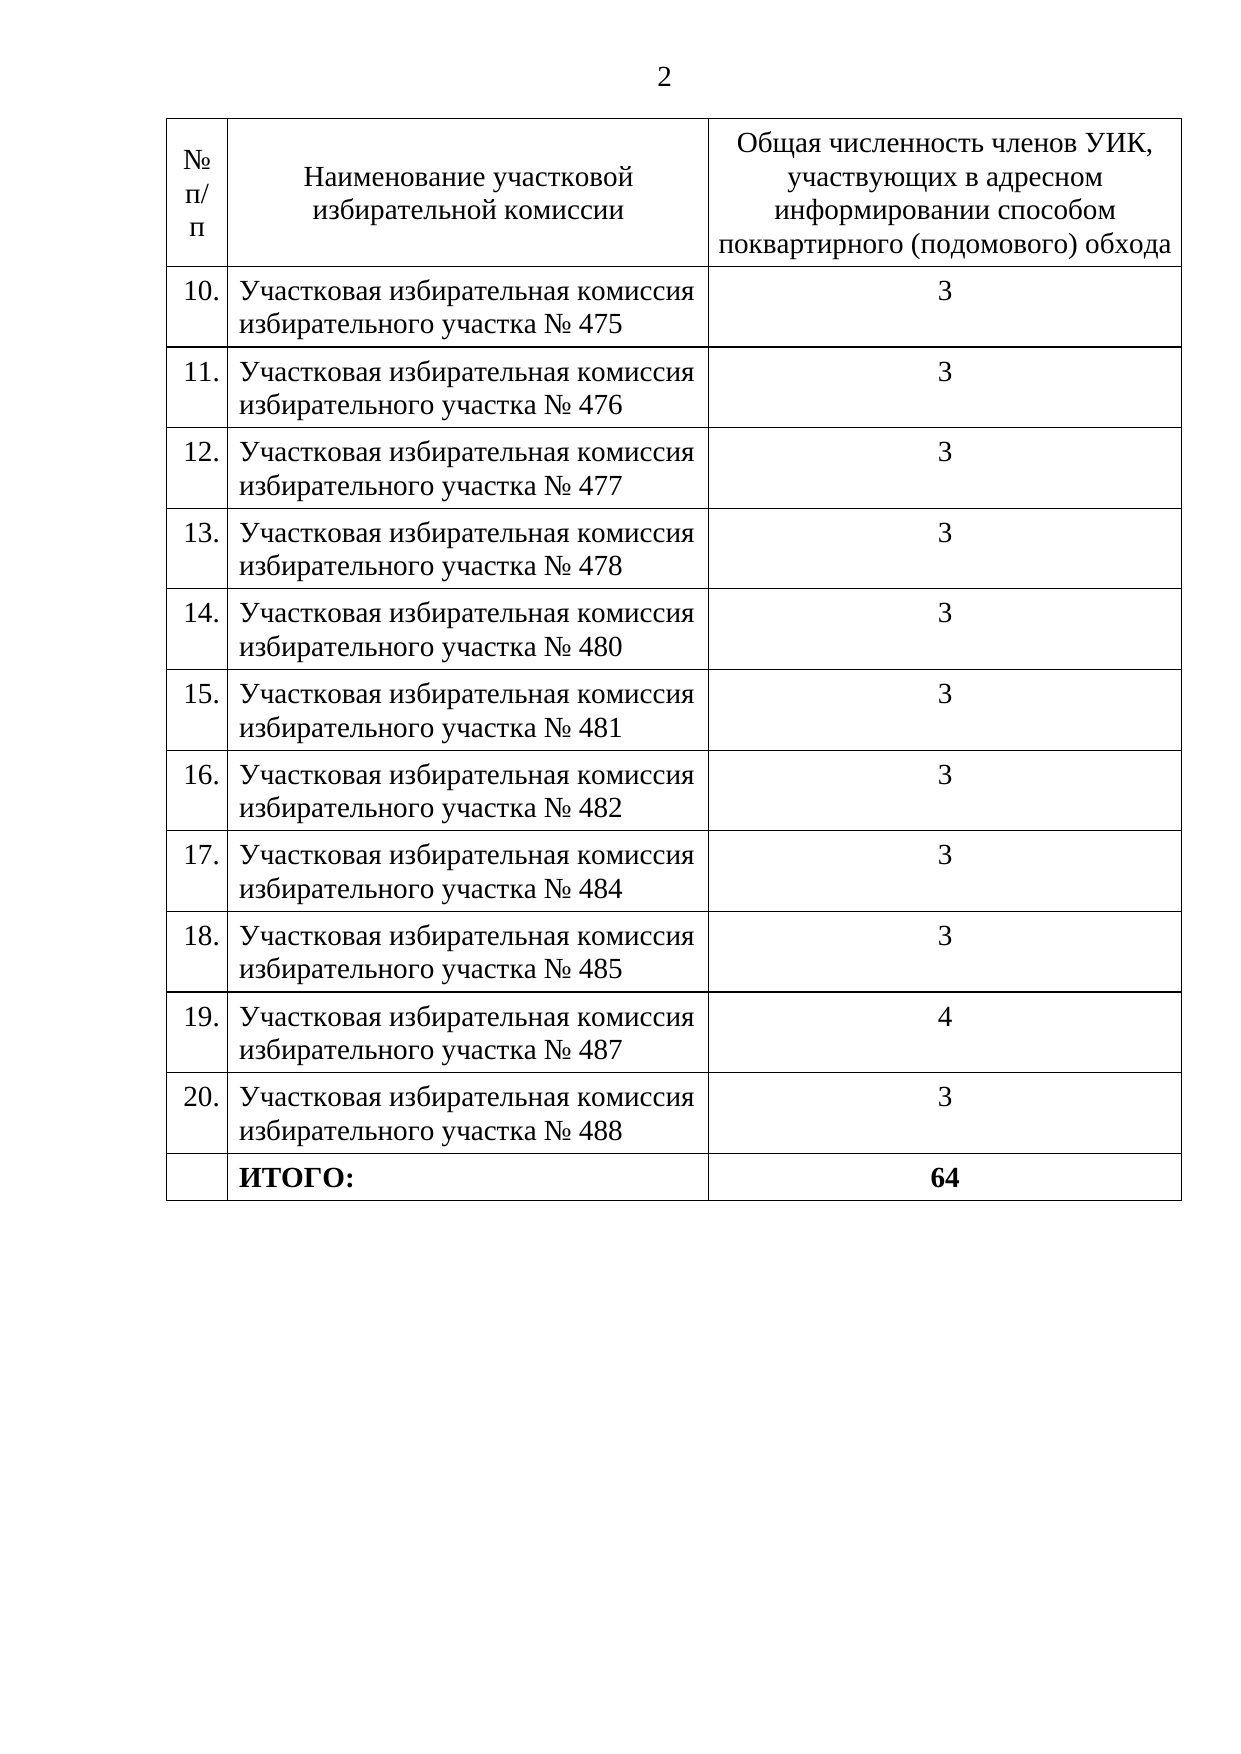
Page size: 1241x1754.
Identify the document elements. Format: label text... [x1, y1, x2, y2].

table_header Наименование участковой избирательной комиссии [228, 119, 708, 266]
table_cell [167, 348, 227, 427]
table_cell Участковая избирательная комиссия избирательного участка № 481 [228, 670, 708, 749]
table_cell Участковая избирательная комиссия избирательного участка № 487 [228, 993, 708, 1072]
table_cell 3 [709, 589, 1181, 669]
table_cell 3 [709, 912, 1181, 991]
table_cell 64 [709, 1154, 1181, 1200]
table_cell Участковая избирательная комиссия избирательного участка № 476 [228, 348, 708, 427]
table_cell 3 [709, 831, 1181, 911]
table_cell Участковая избирательная комиссия избирательного участка № 484 [228, 831, 708, 911]
table_cell [167, 831, 227, 911]
table_cell Участковая избирательная комиссия избирательного участка № 488 [228, 1073, 708, 1153]
table_cell Участковая избирательная комиссия избирательного участка № 480 [228, 589, 708, 669]
table_cell Участковая избирательная комиссия избирательного участка № 477 [228, 428, 708, 508]
table_cell ИТОГО: [228, 1154, 708, 1200]
table_cell [167, 912, 227, 991]
table_cell [167, 509, 227, 588]
table_cell 3 [709, 428, 1181, 508]
table_cell [167, 267, 227, 346]
table_cell [167, 1154, 227, 1200]
table_cell 3 [709, 348, 1181, 427]
table_cell Участковая избирательная комиссия избирательного участка № 485 [228, 912, 708, 991]
table_cell Участковая избирательная комиссия избирательного участка № 482 [228, 751, 708, 830]
table_cell Участковая избирательная комиссия избирательного участка № 478 [228, 509, 708, 588]
table_header Общая численность членов УИК, участвующих в адресном информировании способом поквартирного (подомового) обхода [709, 119, 1181, 266]
table_cell 3 [709, 1073, 1181, 1153]
table_cell [167, 751, 227, 830]
table_cell [167, 993, 227, 1072]
table_cell [167, 1073, 227, 1153]
table_cell 3 [709, 267, 1181, 346]
table_cell [167, 589, 227, 669]
table_cell Участковая избирательная комиссия избирательного участка № 475 [228, 267, 708, 346]
table_cell 4 [709, 993, 1181, 1072]
table_header № п/п [167, 119, 227, 266]
table_cell 3 [709, 751, 1181, 830]
table_cell [167, 428, 227, 508]
table_cell 3 [709, 670, 1181, 749]
table_cell [167, 670, 227, 749]
table_cell 3 [709, 509, 1181, 588]
